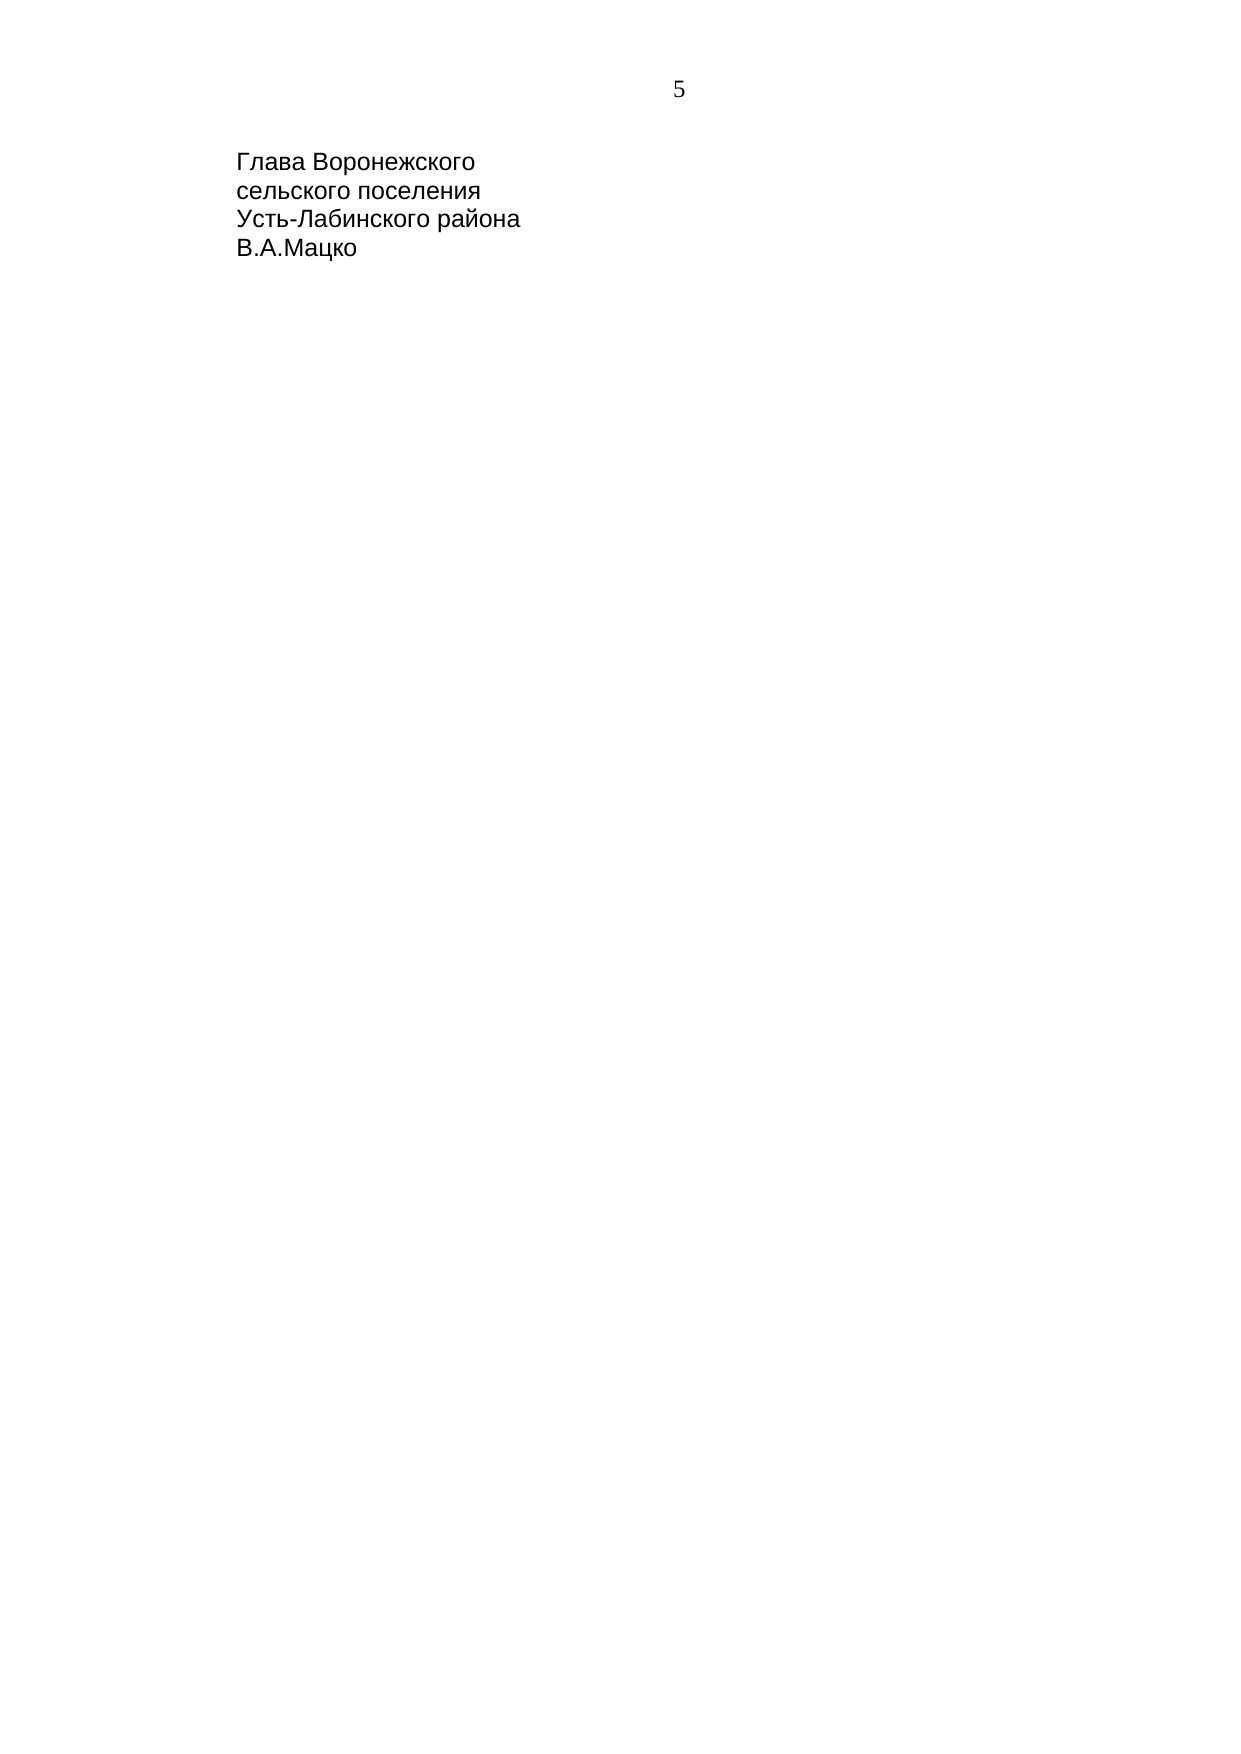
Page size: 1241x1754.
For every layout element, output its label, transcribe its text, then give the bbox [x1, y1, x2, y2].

text Глава Воронежского [236, 147, 1181, 176]
text В.А.Мацко [236, 233, 1181, 262]
text Усть-Лабинского района [236, 204, 1181, 233]
text сельского поселения [236, 176, 1181, 204]
